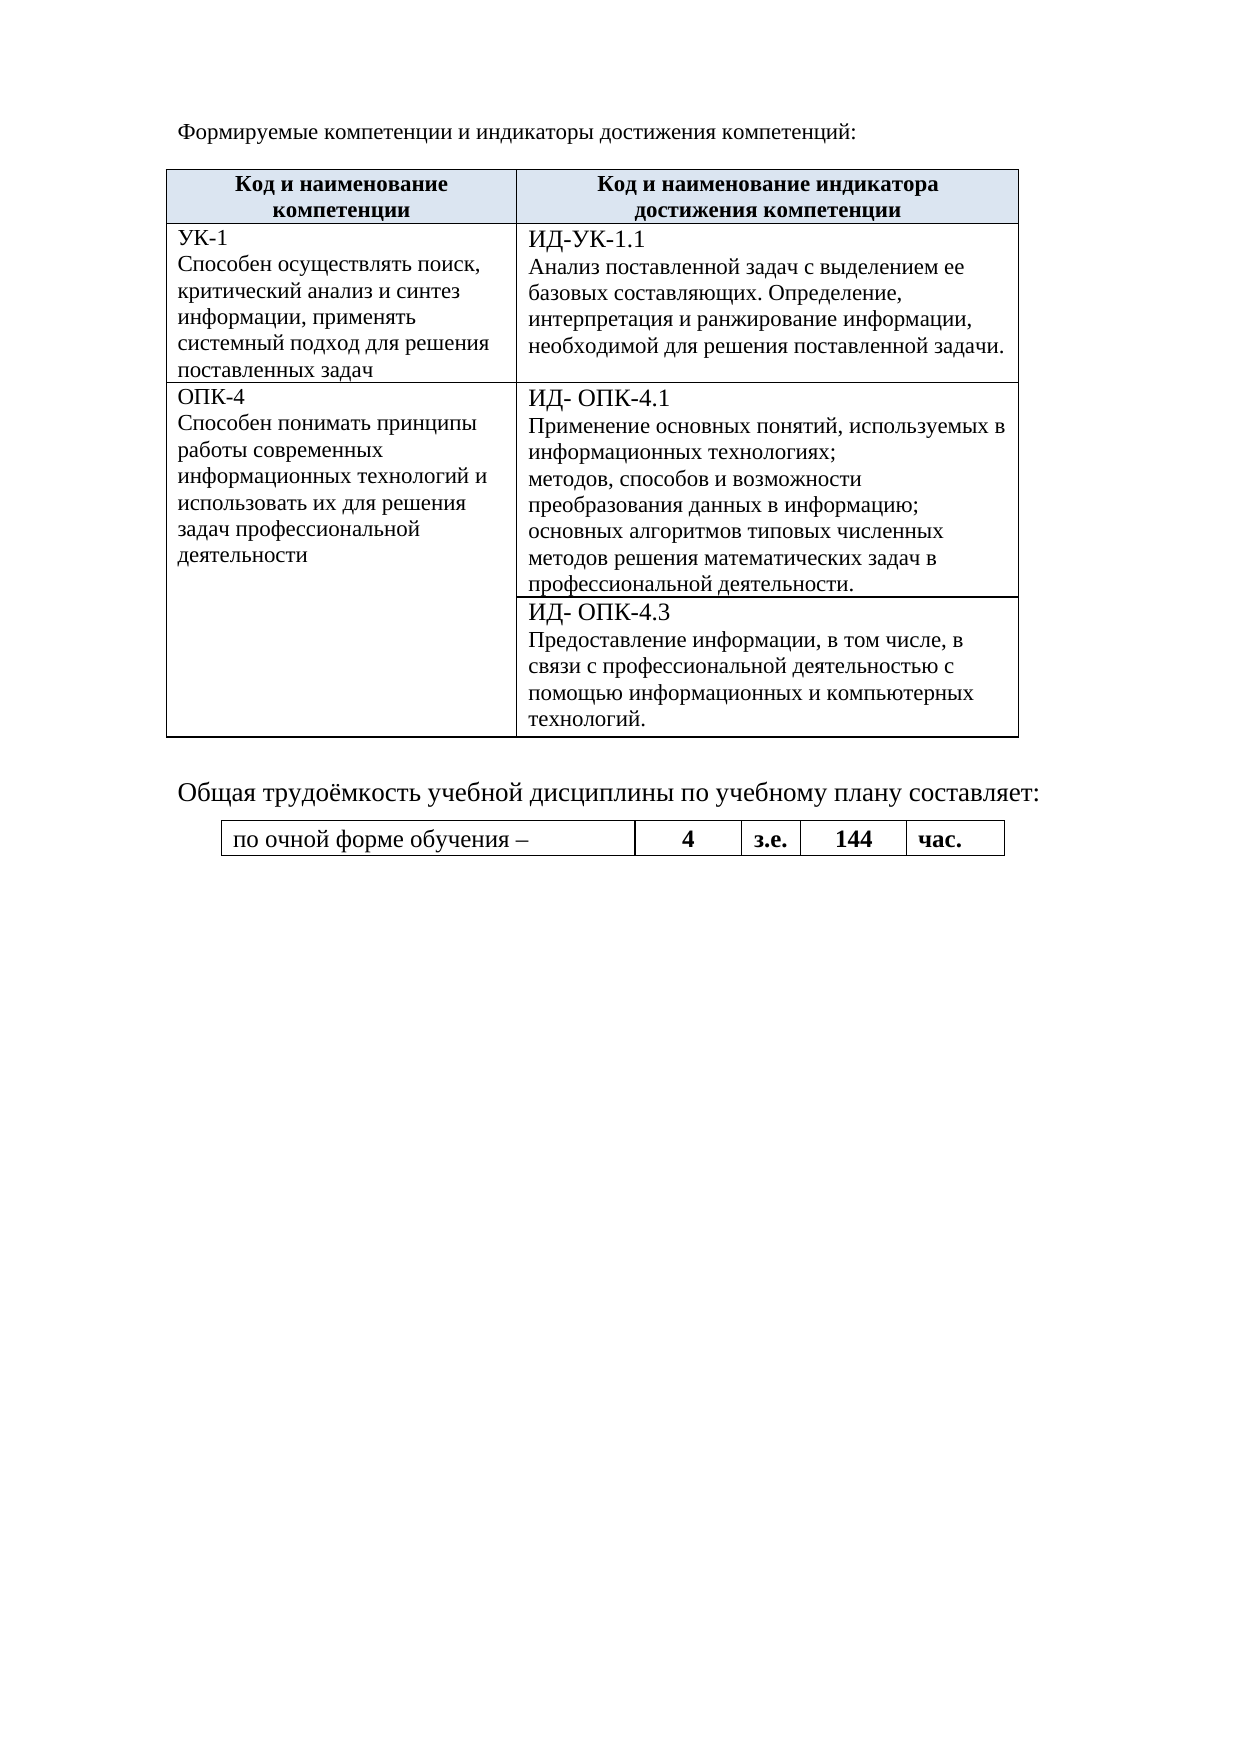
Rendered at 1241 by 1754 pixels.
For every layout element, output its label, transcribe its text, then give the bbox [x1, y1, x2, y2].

table_header з.е. [742, 821, 800, 855]
table_header по очной форме обучения – [222, 821, 634, 855]
text Формируемые компетенции и индикаторы достижения компетенций: [177, 118, 1152, 144]
table_header Код и наименование компетенции [167, 170, 516, 223]
table_header час. [907, 821, 1004, 855]
table_cell УК-1 Способен осуществлять поиск, критический анализ и синтез информации, применять системный подход для решения поставленных задач [167, 224, 516, 382]
table_cell ИД-УК-1.1 Анализ поставленной задач с выделением ее базовых составляющих. Определение, интерпретация и ранжирование информации, необходимой для решения поставленной задачи. [517, 224, 1018, 382]
table_cell ОПК-4 Способен понимать принципы работы современных информационных технологий и использовать их для решения задач профессиональной деятельности [167, 383, 516, 736]
table_header 4 [636, 821, 741, 855]
subtitle Общая трудоёмкость учебной дисциплины по учебному плану составляет: [177, 776, 1152, 807]
table_header 144 [801, 821, 906, 855]
table_header Код и наименование индикатора достижения компетенции [517, 170, 1018, 223]
table_cell ИД- ОПК-4.1 Применение основных понятий, используемых в информационных технологиях; методов, способов и возможности преобразования данных в информацию; основных алгоритмов типовых численных методов решения математических задач в профессиональной деятельности. [517, 383, 1018, 596]
table_cell ИД- ОПК-4.3 Предоставление информации, в том числе, в связи с профессиональной деятельностью с помощью информационных и компьютерных технологий. [517, 598, 1018, 736]
